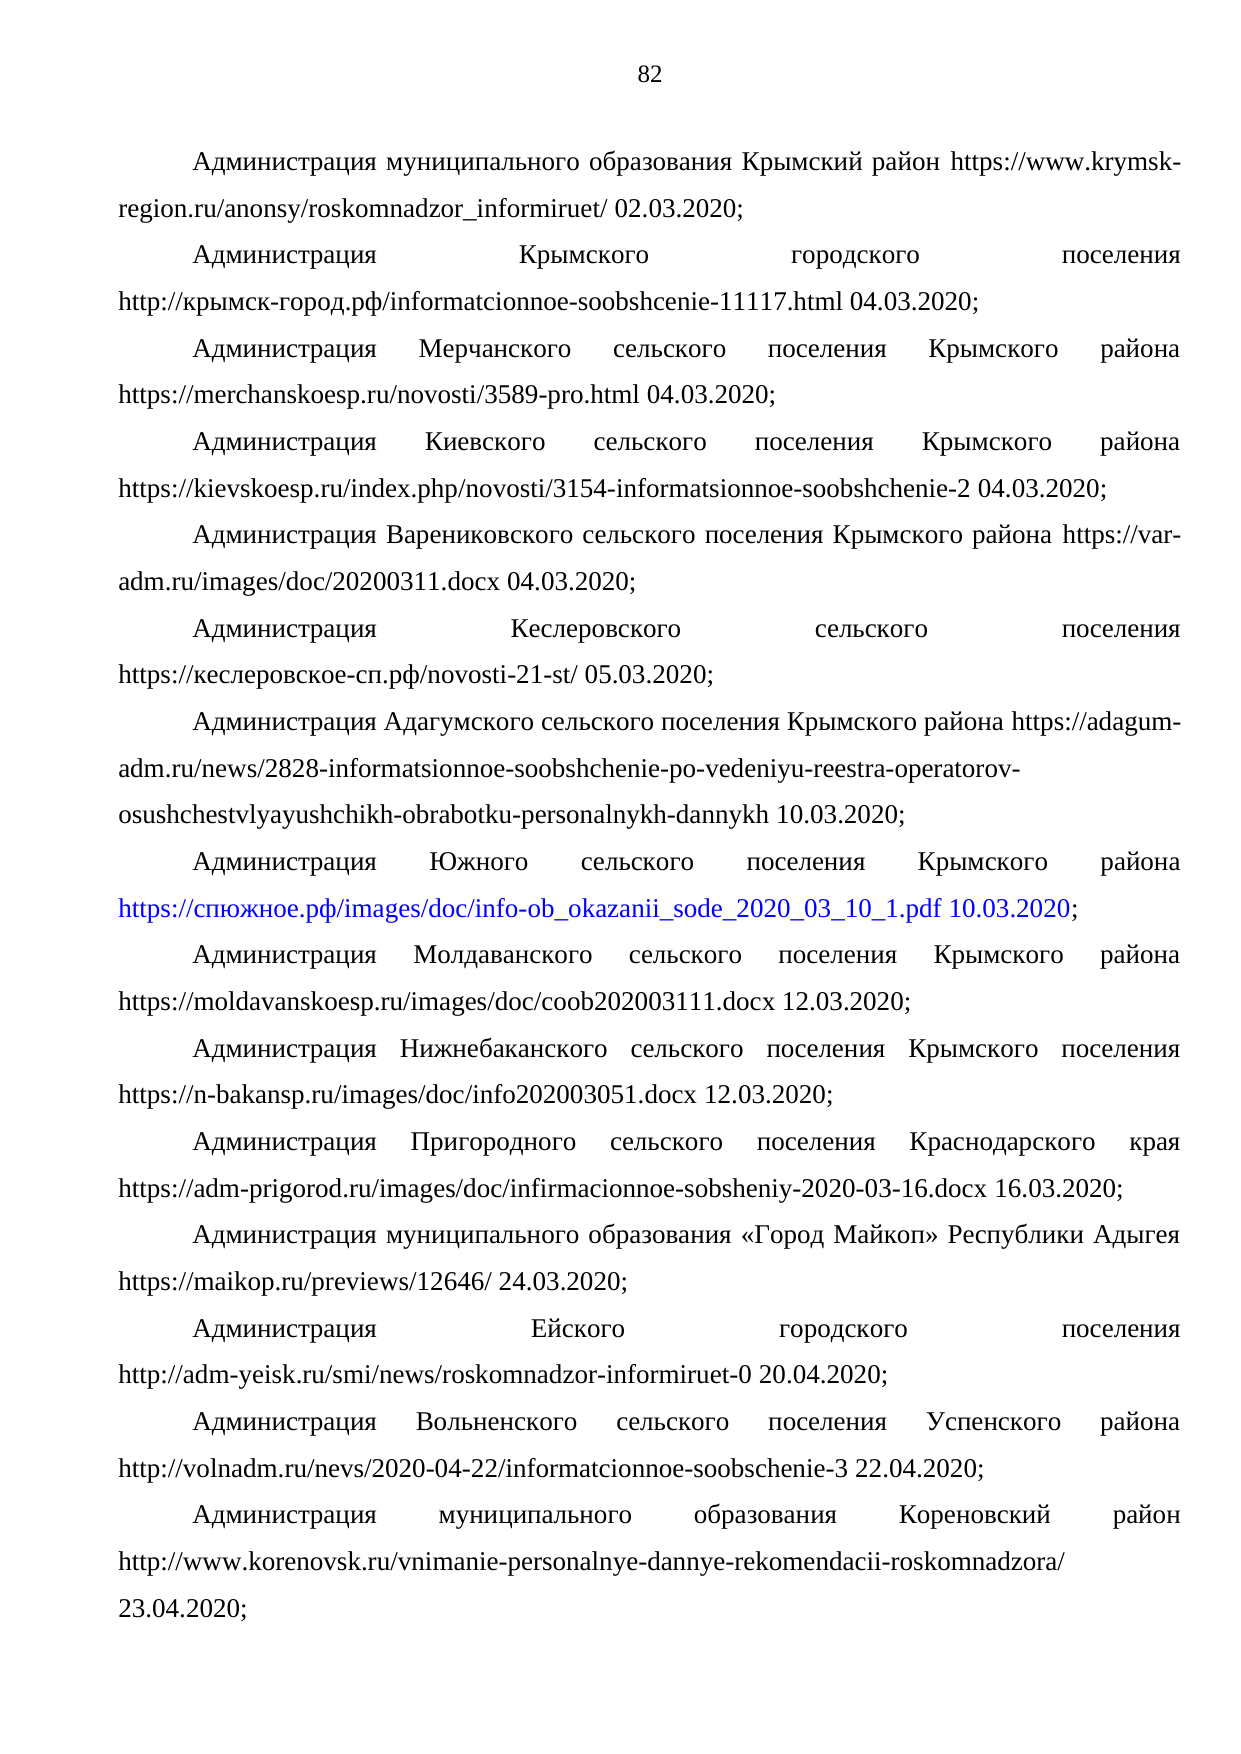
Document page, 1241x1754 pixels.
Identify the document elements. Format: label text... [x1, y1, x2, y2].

text Администрация Киевского сельского поселения Крымского района https://kievskoesp.ru/index.php/novosti/3154-informatsionnoe-soobshchenie-2 04.03.2020; [118, 425, 1181, 503]
text Администрация Крымского городского поселения http://крымск-город.рф/informatcionnoe-soobshcenie-11117.html 04.03.2020; [118, 238, 1181, 316]
text Администрация Мерчанского сельского поселения Крымского района https://merchanskoesp.ru/novosti/3589-pro.html 04.03.2020; [118, 332, 1181, 410]
text Администрация муниципального образования Крымский район https://www.krymsk-region.ru/anonsy/roskomnadzor_informiruet/ 02.03.2020; [118, 145, 1181, 223]
text Администрация Кеслеровского сельского поселения https://кеслеровское-сп.рф/novosti-21-st/ 05.03.2020; [118, 612, 1181, 690]
text Администрация Вольненского сельского поселения Успенского района http://volnadm.ru/nevs/2020-04-22/informatcionnoe-soobschenie-3 22.04.2020; [118, 1405, 1181, 1483]
list Администрация муниципального образования «Город Майкоп» Республики Адыгея https://maikop.ru/previews/12646/ 24.03.2020; [118, 1218, 1181, 1296]
text Администрация Нижнебаканского сельского поселения Крымского поселения https://n-bakansp.ru/images/doc/info202003051.docx 12.03.2020; [118, 1032, 1181, 1110]
text Администрация Пригородного сельского поселения Краснодарского края https://adm-prigorod.ru/images/doc/infirmacionnoe-sobsheniy-2020-03-16.docx 16.03.2020; [118, 1125, 1181, 1203]
text Администрация Ейского городского поселения http://adm-yeisk.ru/smi/news/roskomnadzor-informiruet-0 20.04.2020; [118, 1312, 1181, 1390]
text Администрация Южного сельского поселения Крымского района https://спюжное.рф/images/doc/info-ob_okazanii_sode_2020_03_10_1.pdf 10.03.2020; [118, 845, 1181, 923]
text Администрация муниципального образования Кореновский район http://www.korenovsk.ru/vnimanie-personalnye-dannye-rekomendacii-roskomnadzora/ 23.04.2020; [118, 1498, 1181, 1623]
text Администрация Варениковского сельского поселения Крымского района https://var-adm.ru/images/doc/20200311.docx 04.03.2020; [118, 518, 1181, 596]
text Администрация Молдаванского сельского поселения Крымского района https://moldavanskoesp.ru/images/doc/coob202003111.docx 12.03.2020; [118, 938, 1181, 1016]
text Администрация Адагумского сельского поселения Крымского района https://adagum-adm.ru/news/2828-informatsionnoe-soobshchenie-po-vedeniyu-reestra-operatorov-osushchestvlyayushchikh-obrabotku-personalnykh-dannykh 10.03.2020; [118, 705, 1181, 830]
